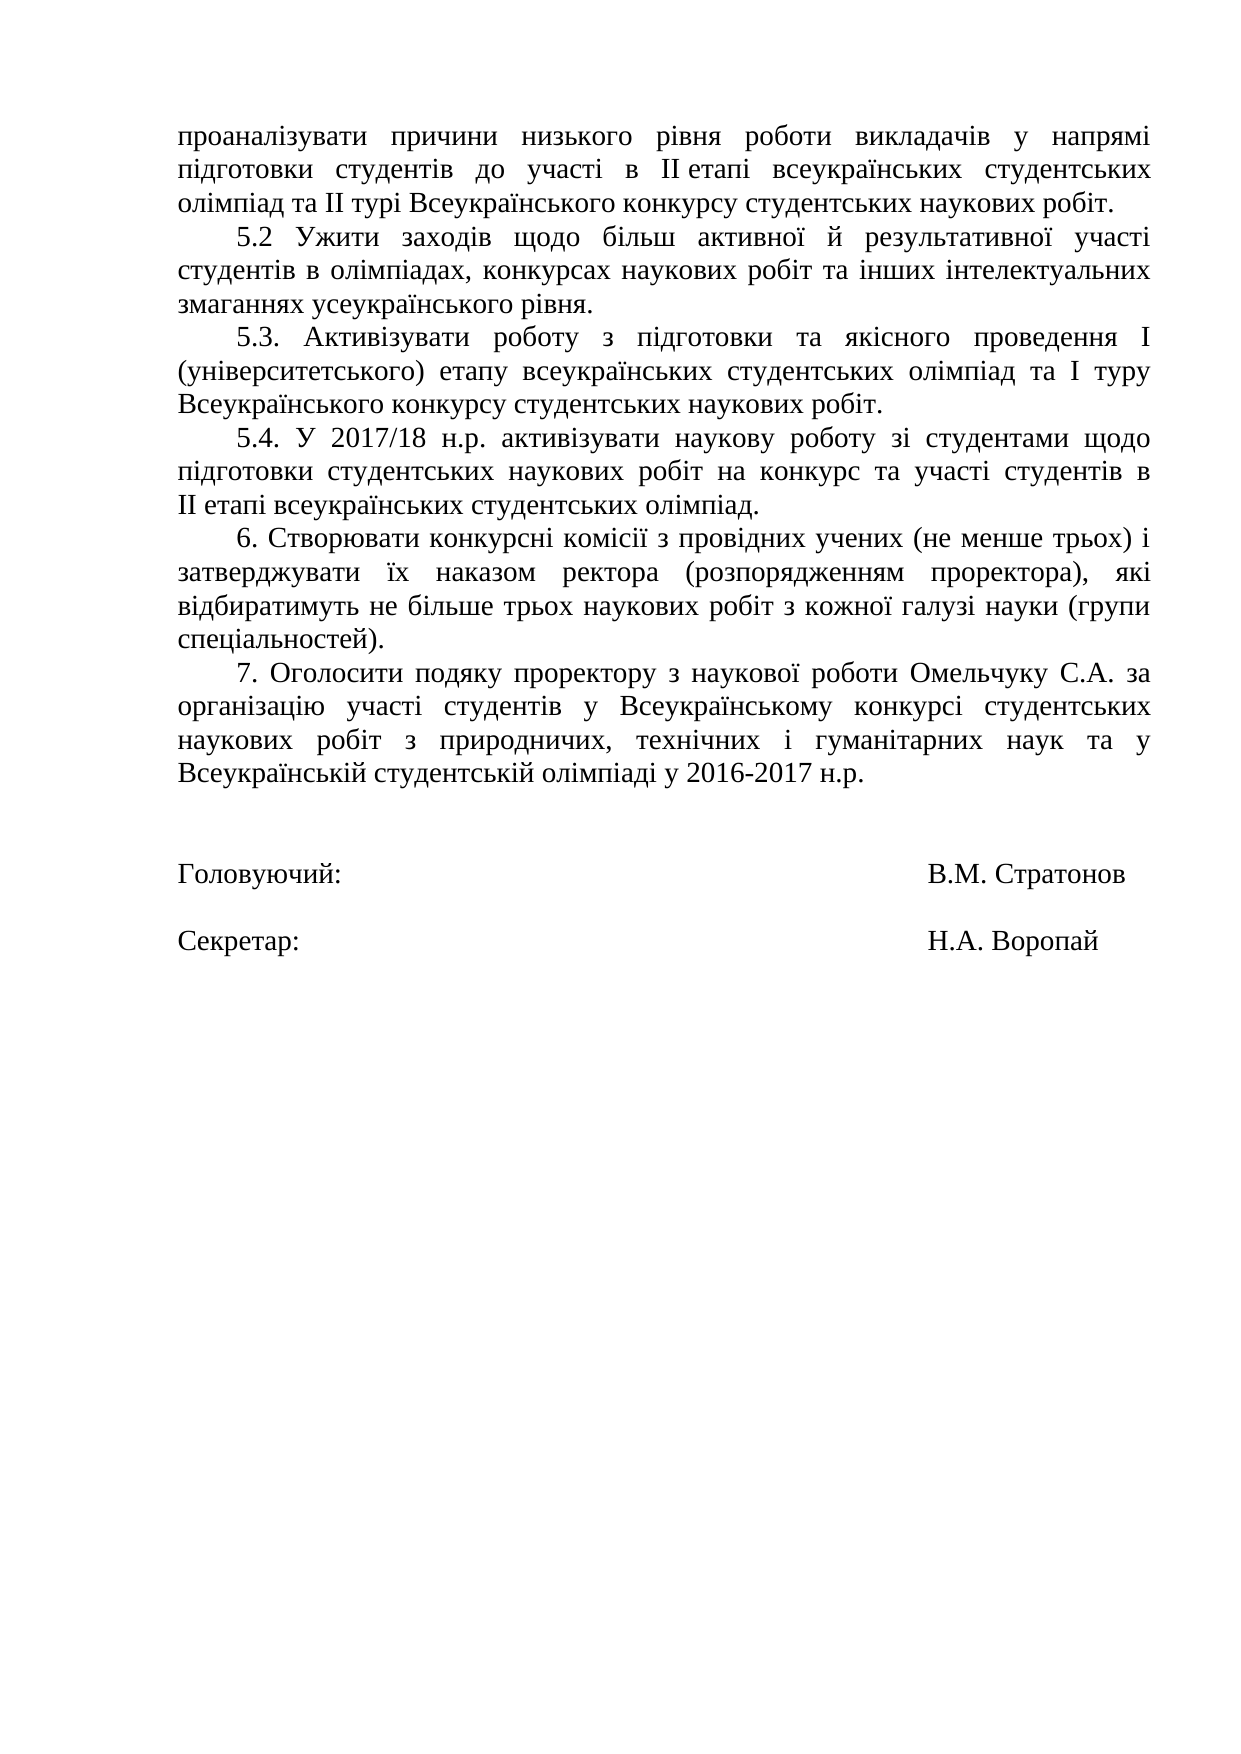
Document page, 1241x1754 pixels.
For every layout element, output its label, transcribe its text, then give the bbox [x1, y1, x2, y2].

text Головуючий: В.М. Стратонов [177, 856, 1152, 889]
text 5.4. У 2017/18 н.р. активізувати наукову роботу зі студентами щодо підготовки студентських наукових робіт на конкурс та участі студентів в ІІ етапі всеукраїнських студентських олімпіад. [177, 420, 1152, 521]
text 5.2 Ужити заходів щодо більш активної й результативної участі студентів в олімпіадах, конкурсах наукових робіт та інших інтелектуальних змаганнях усеукраїнського рівня. [177, 219, 1152, 319]
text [177, 118, 1152, 219]
text 6. Створювати конкурсні комісії з провідних учених (не менше трьох) і затверджувати їх наказом ректора (розпорядженням проректора), які відбиратимуть не більше трьох наукових робіт з кожної галузі науки (групи спеціальностей). [177, 521, 1152, 655]
text 5.3. Активізувати роботу з підготовки та якісного проведення І (університетського) етапу всеукраїнських студентських олімпіад та І туру Всеукраїнського конкурсу студентських наукових робіт. [177, 319, 1152, 420]
text 7. Оголосити подяку проректору з наукової роботи Омельчуку С.А. за організацію участі студентів у Всеукраїнському конкурсі студентських наукових робіт з природничих, технічних і гуманітарних наук та у Всеукраїнській студентській олімпіаді у 2016-2017 н.р. [177, 655, 1152, 789]
text Секретар: Н.А. Воропай [177, 923, 1152, 957]
